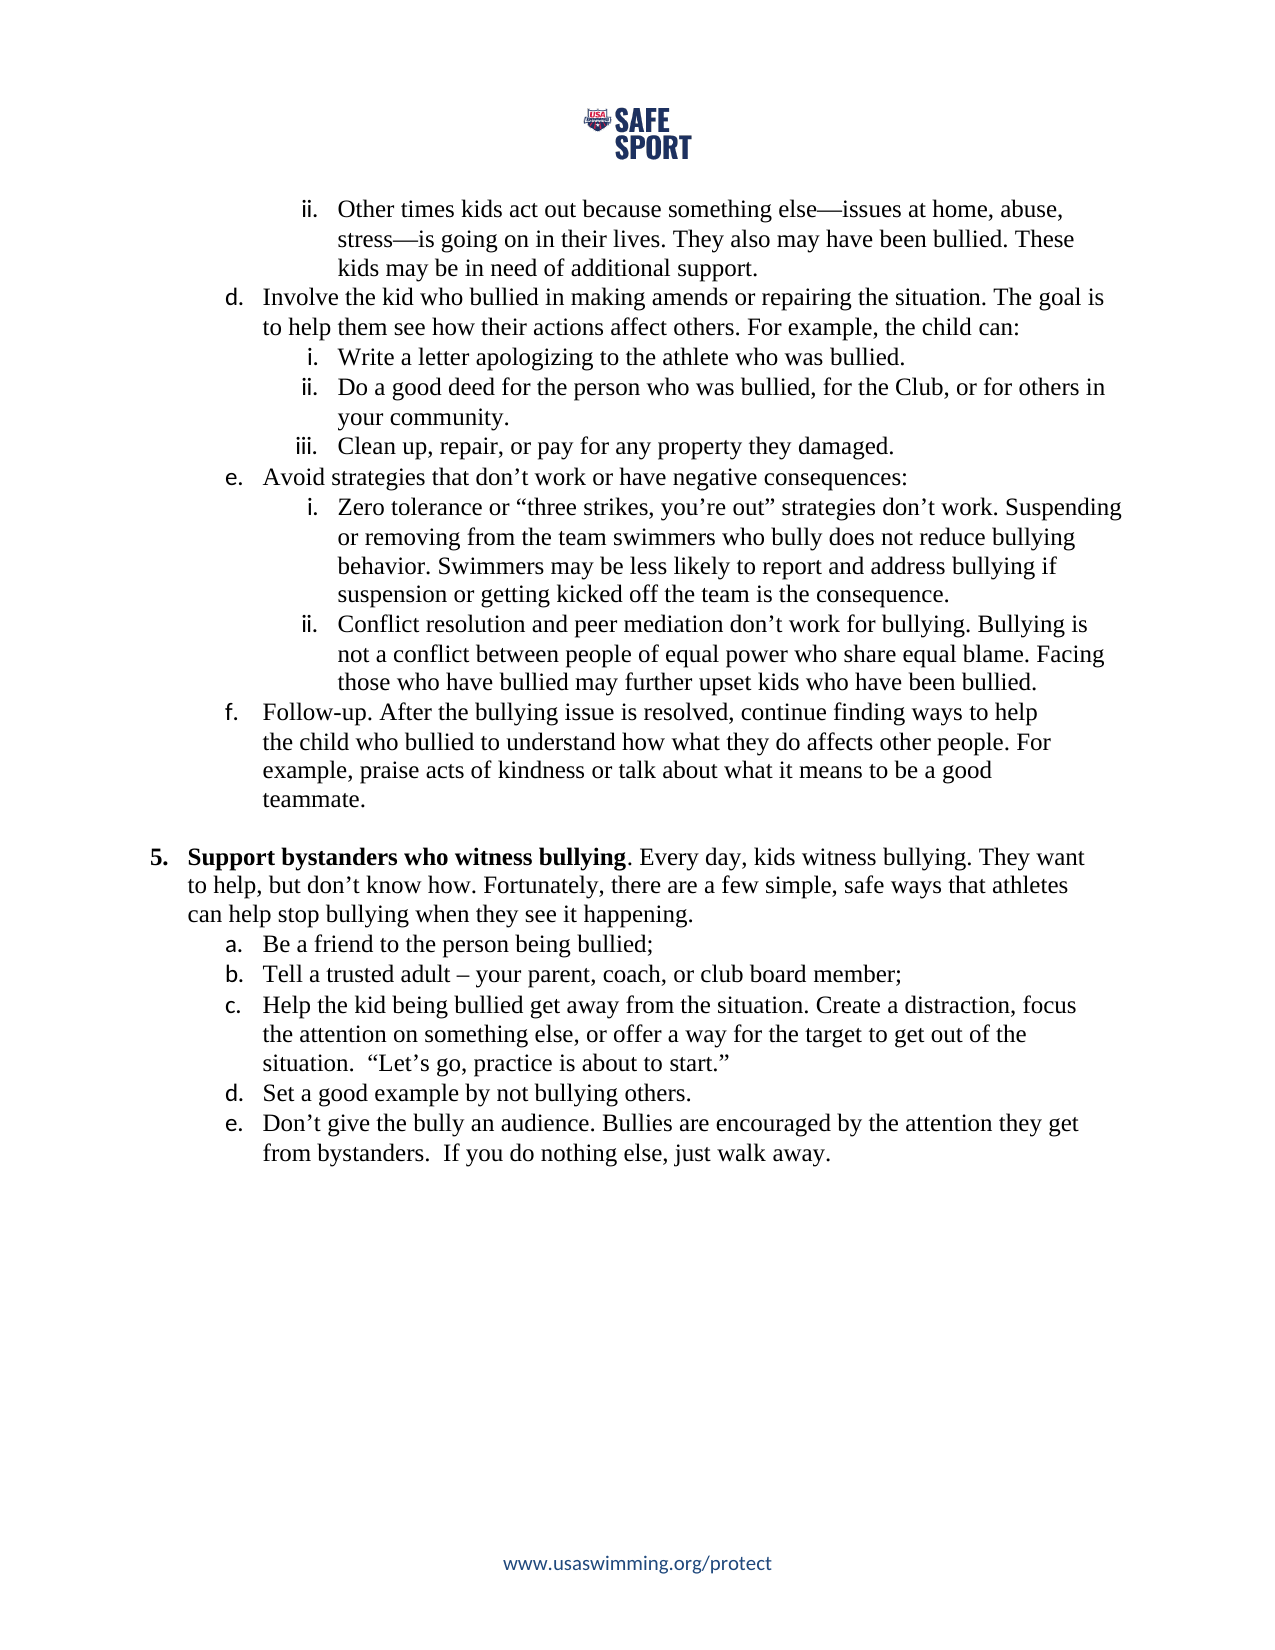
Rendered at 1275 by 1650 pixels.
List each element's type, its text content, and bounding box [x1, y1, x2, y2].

list Other times kids act out because something else—issues at home, abuse, stress—is going on in their lives. They also may have been bullied. These kids may be in need of additional support. [301, 193, 1117, 281]
list Avoid strategies that don’t work or have negative consequences: [225, 461, 1135, 491]
list Tell a trusted adult – your parent, coach, or club board member; [225, 958, 1135, 989]
list Support bystanders who witness bullying. Every day, kids witness bullying. They want to help, but don’t know how. Fortunately, there are a few simple, safe ways that athletes can help stop bullying when they see it happening. [150, 842, 1106, 928]
list Follow-up. After the bullying issue is resolved, continue finding ways to help the child who bullied to understand how what they do affects other people. For example, praise acts of kindness or talk about what it means to be a good teammate. [225, 696, 1073, 813]
list Don’t give the bully an audience. Bullies are encouraged by the attention they get from bystanders. If you do nothing else, just walk away. [225, 1108, 1097, 1167]
list Zero tolerance or “three strikes, you’re out” strategies don’t work. Suspending or removing from the team swimmers who bully does not reduce bullying behavior. Swimmers may be less likely to report and address bullying if suspension or getting kicked off the team is the consequence. [307, 491, 1123, 608]
list Clean up, repair, or pay for any property they damaged. [295, 430, 1135, 461]
list Involve the kid who bullied in making amends or repairing the situation. The goal is to help them see how their actions affect others. For example, the child can: [225, 281, 1105, 341]
list Be a friend to the person being bullied; [225, 928, 1135, 958]
list Do a good deed for the person who was bullied, for the Club, or for others in your community. [301, 371, 1115, 430]
picture [539, 75, 736, 194]
list Help the kid being bullied get away from the situation. Create a distraction, focus the attention on something else, or offer a way for the target to get out of the situation. “Let’s go, practice is about to start.” [225, 989, 1091, 1077]
list Set a good example by not bullying others. [225, 1077, 1135, 1108]
list Write a letter apologizing to the athlete who was bullied. [307, 341, 1135, 371]
list Conflict resolution and peer mediation don’t work for bullying. Bullying is not a conflict between people of equal power who share equal blame. Facing those who have bullied may further upset kids who have been bullied. [301, 608, 1120, 696]
